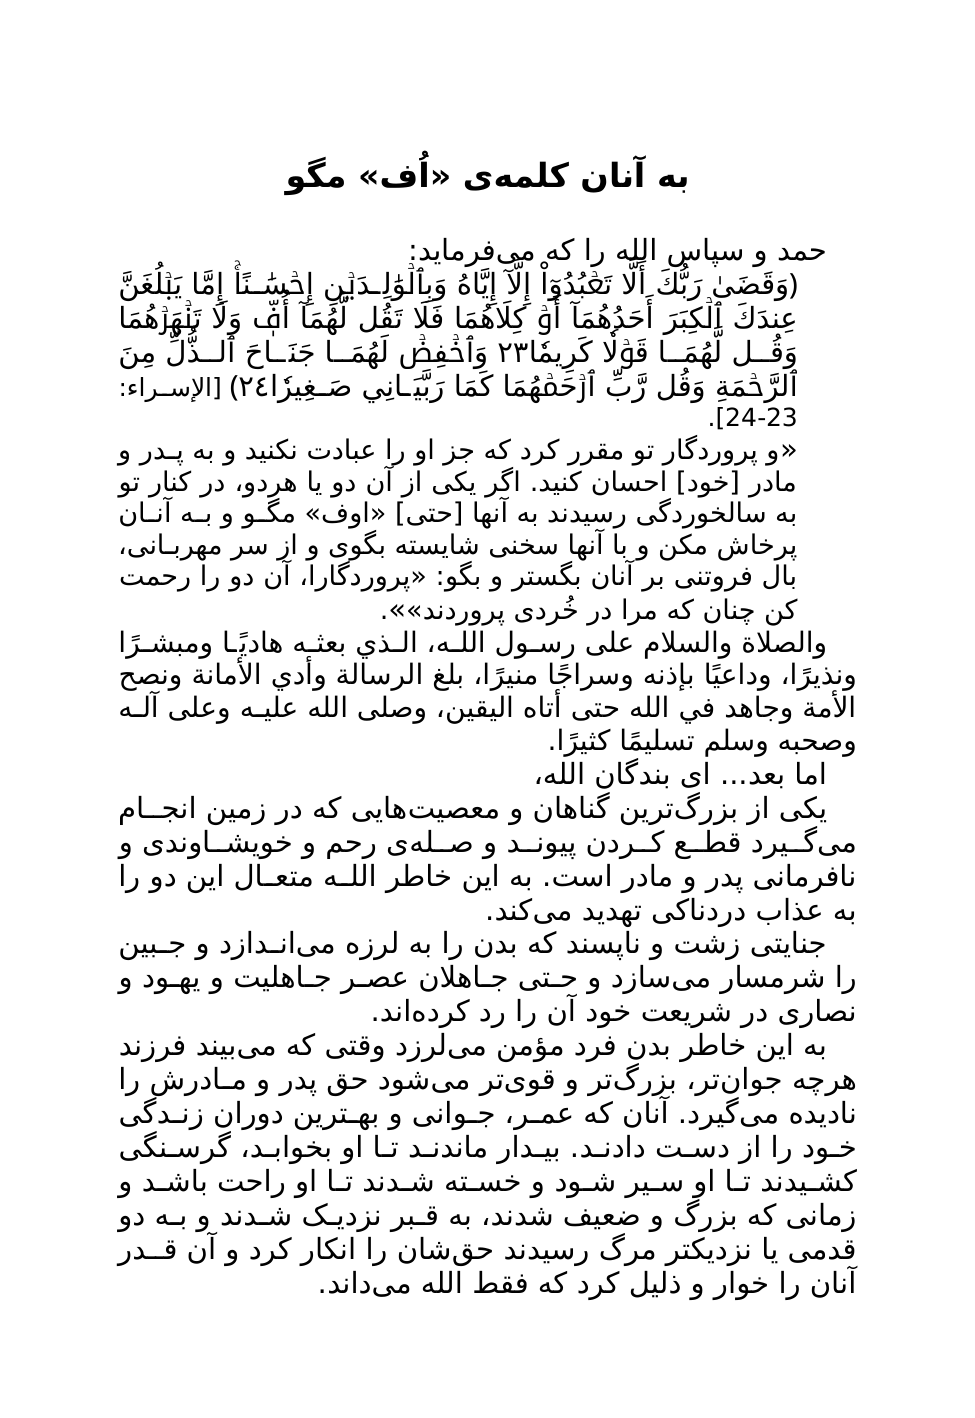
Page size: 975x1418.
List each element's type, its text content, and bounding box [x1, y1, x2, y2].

text به این خاطر بدن فرد مؤمن می‌لرزد وقتی که می‌بیند فرزند هرچه جوان‌تر، بزرگ‌تر و قوی‌تر می‌شود حق پدر و مادرش را نادیده می‌گیرد. آنان که عمر، جوانی و بهترین دوران زندگی خود را از دست دادند. بیدار ماندند تا او بخوابد، گرسنگی کشیدند تا او سیر شود و خسته شدند تا او راحت باشد و زمانی که بزرگ و ضعیف شدند، به قبر نزدیک شدند و به دو قدمی یا نزدیکتر مرگ رسیدند حق‌شان را انکار کرد و آن قدر آنان را خوار و ذلیل کرد که فقط الله می‌داند. [118, 1029, 857, 1300]
text به آنان کلمه‌ی «اُف» مگو [118, 157, 857, 196]
text ﴿وَقَضَىٰ رَبُّكَ أَلَّا تَعۡبُدُوٓاْ إِلَّآ إِيَّاهُ وَبِٱلۡوَٰلِدَيۡنِ إِحۡسَٰنًاۚ إِمَّا يَبۡلُغَنَّ عِندَكَ ٱلۡكِبَرَ أَحَدُهُمَآ أَوۡ كِلَاهُمَا فَلَا تَقُل لَّهُمَآ أُفّٖ وَلَا تَنۡهَرۡهُمَا وَقُل لَّهُمَا قَوۡلٗا كَرِيمٗا٢٣ وَٱخۡفِضۡ لَهُمَا جَنَاحَ ٱلذُّلِّ مِنَ ٱلرَّحۡمَةِ وَقُل رَّبِّ ٱرۡحَمۡهُمَا كَمَا رَبَّيَانِي صَغِيرٗا٢٤﴾ [الإسراء: 23-24]. [118, 267, 798, 432]
text یکی از بزرگ‌ترین گناهان و معصیت‌هایی که در زمین انجام می‌گیرد قطع کردن پیوند و صله‌ی رحم و خویشاوندی و نافرمانی پدر و مادر است. به این خاطر الله متعال این دو را به عذاب دردناکی تهدید می‌کند. [118, 791, 857, 927]
text اما بعد... ای بندگان الله، [118, 757, 857, 791]
text حمد و سپاس الله را که می‌فرماید: [118, 233, 857, 267]
text «و پروردگار تو مقرر کرد که جز او را عبادت نکنید و به پدر و مادر [خود] احسان کنید. اگر یکی از آن دو یا هردو، در کنار تو به سالخوردگی رسیدند به آنها [حتی] «اوف» مگو و به آنان پرخاش مکن و با آنها سخنی شایسته بگوی و از سر مهربانی، بال فروتنی بر آنان بگستر و بگو: «پروردگارا، آن دو را رحمت کن چنان که مرا در خُردی پروردند»». [118, 432, 798, 626]
text جنایتی زشت و ناپسند که بدن را به لرزه می‌اندازد و جبین را شرمسار می‌سازد و حتی جاهلان عصر جاهلیت و یهود و نصاری در شریعت خود آن را رد کرده‌اند. [118, 927, 857, 1029]
text والصلاة والسلام على رسول الله، الذي بعثه هاديًا ومبشرًا ونذيرًا، وداعيًا بإذنه وسراجًا منیرًا، بلغ الرسالة وأدي الأمانة ونصح الأمة وجاهد في الله حتی أتاه الیقین، وصلی الله علیه وعلی آله وصحبه وسلم تسلیمًا کثیرًا. [118, 626, 857, 757]
